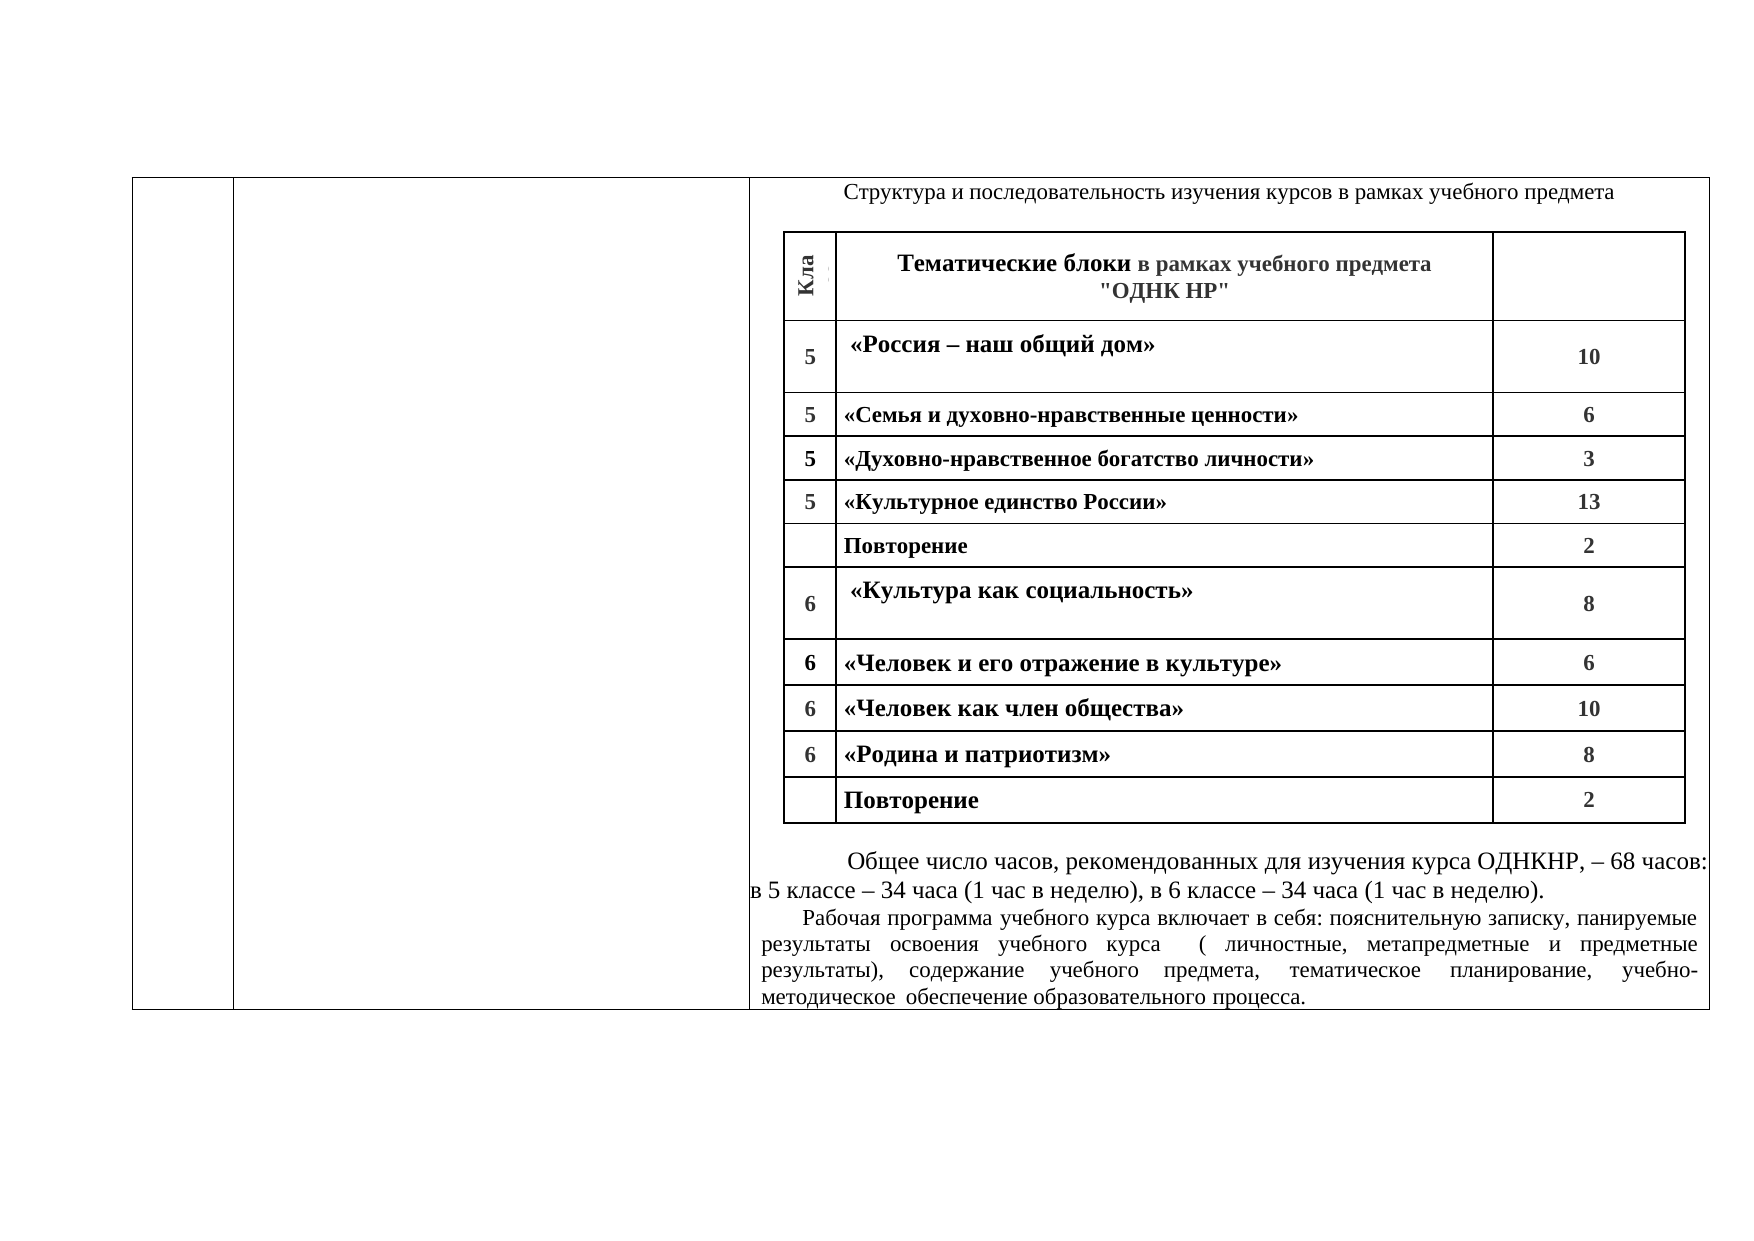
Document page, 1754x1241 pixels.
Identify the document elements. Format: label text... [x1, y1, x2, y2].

table_header [234, 178, 749, 1009]
table_header Структура и последовательность изучения курсов в рамках учебного предмета Общее число часов, рекомендованных для изучения курса ОДНКНР, – 68 часов: в 5 классе – 34 часа (1 час в неделю), в 6 классе – 34 часа (1 час в неделю). Рабочая программа учебного курса включает в себя: пояснительную записку, панируемые результаты освоения учебного курса ( личностные, метапредметные и предметные результаты), содержание учебного предмета, тематическое планирование, учебно-методическое обеспечение образовательного процесса. [750, 231, 1709, 1009]
table_header [133, 178, 233, 1009]
